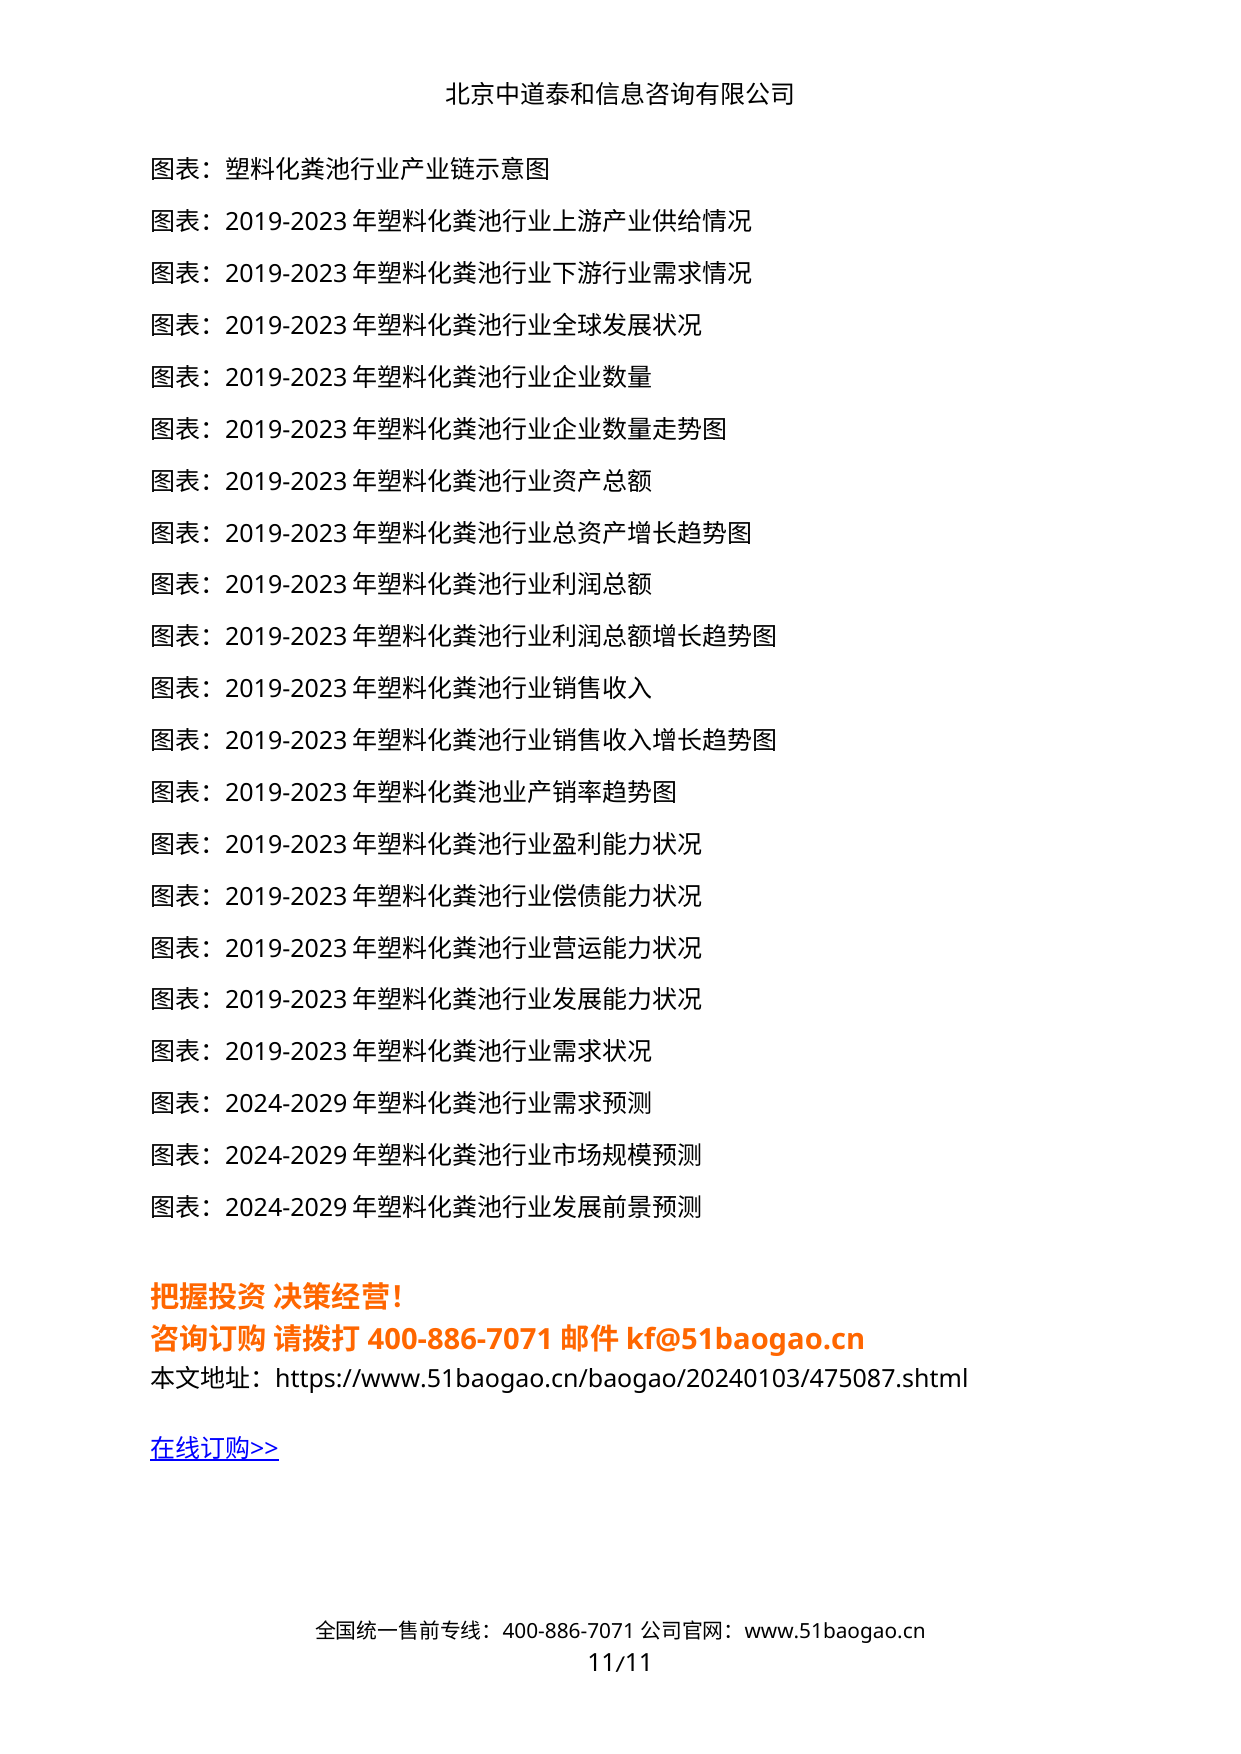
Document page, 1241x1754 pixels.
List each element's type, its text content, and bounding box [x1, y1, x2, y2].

text 图表：2019-2023年塑料化粪池行业利润总额 [150, 565, 1090, 601]
text 图表：2019-2023年塑料化粪池行业上游产业供给情况 [150, 202, 1090, 238]
text 图表：2024-2029年塑料化粪池行业需求预测 [150, 1084, 1090, 1120]
text 图表：2019-2023年塑料化粪池行业销售收入 [150, 669, 1090, 705]
text 图表：2019-2023年塑料化粪池行业销售收入增长趋势图 [150, 721, 1090, 757]
text 图表：2019-2023年塑料化粪池行业资产总额 [150, 461, 1090, 497]
text 图表：2019-2023年塑料化粪池业产销率趋势图 [150, 772, 1090, 809]
text 图表：2019-2023年塑料化粪池行业盈利能力状况 [150, 824, 1090, 861]
text 图表：2019-2023年塑料化粪池行业下游行业需求情况 [150, 254, 1090, 290]
text 图表：塑料化粪池行业产业链示意图 [150, 150, 1090, 186]
text 把握投资 决策经营！咨询订购 请拨打 400-886-7071 邮件 kf@51baogao.cn本文地址：https://www.51baogao.cn/baogao/20240103/475087.shtml [150, 1239, 1090, 1394]
text 图表：2019-2023年塑料化粪池行业利润总额增长趋势图 [150, 617, 1090, 653]
text 图表：2019-2023年塑料化粪池行业需求状况 [150, 1032, 1090, 1068]
text 图表：2024-2029年塑料化粪池行业发展前景预测 [150, 1187, 1090, 1224]
text 图表：2019-2023年塑料化粪池行业企业数量 [150, 357, 1090, 394]
text 图表：2019-2023年塑料化粪池行业全球发展状况 [150, 306, 1090, 342]
text 图表：2019-2023年塑料化粪池行业偿债能力状况 [150, 876, 1090, 912]
text 图表：2019-2023年塑料化粪池行业发展能力状况 [150, 980, 1090, 1016]
text 图表：2024-2029年塑料化粪池行业市场规模预测 [150, 1136, 1090, 1172]
text 图表：2019-2023年塑料化粪池行业企业数量走势图 [150, 409, 1090, 446]
text 在线订购>> [150, 1394, 1090, 1465]
text 图表：2019-2023年塑料化粪池行业总资产增长趋势图 [150, 513, 1090, 549]
text 图表：2019-2023年塑料化粪池行业营运能力状况 [150, 928, 1090, 964]
